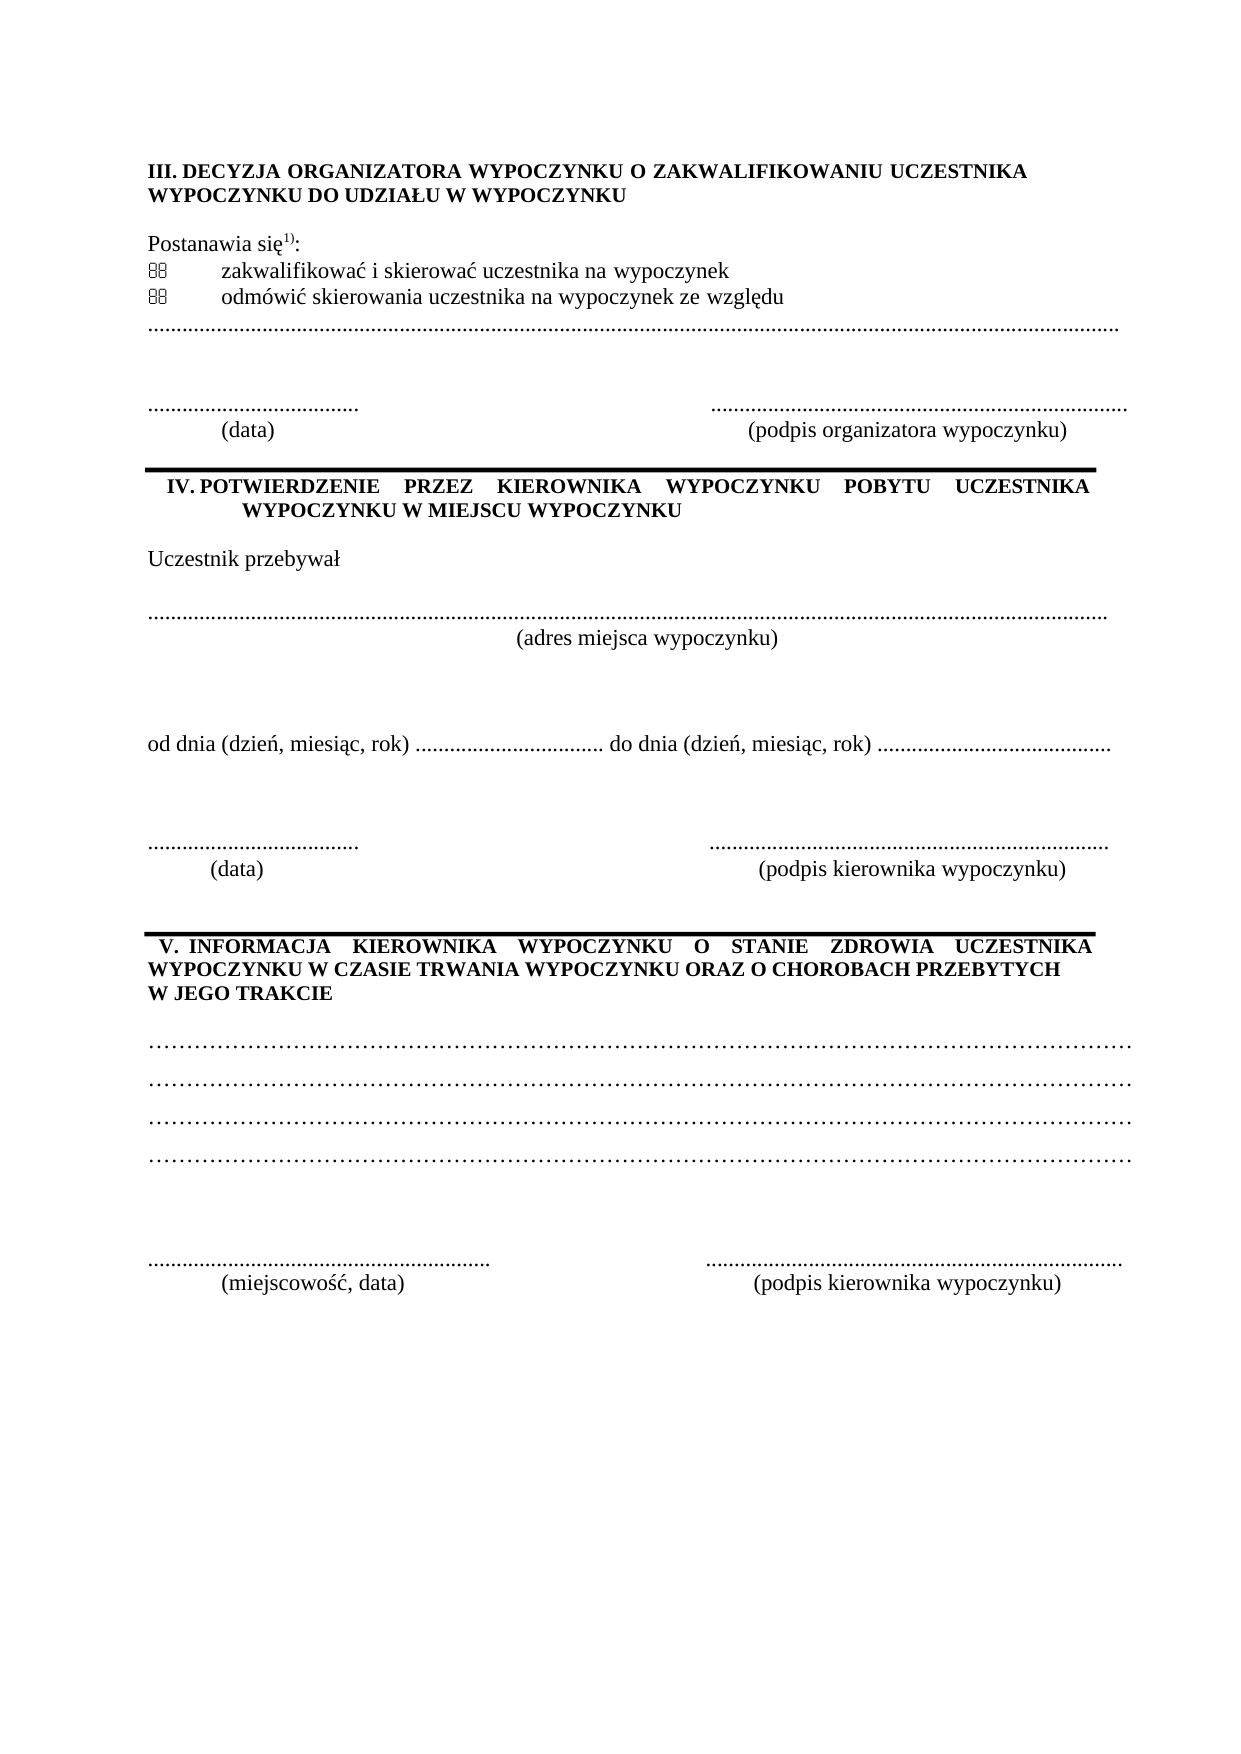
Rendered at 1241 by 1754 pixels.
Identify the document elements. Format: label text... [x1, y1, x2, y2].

text ............................................................ ......................................................................... [147, 1247, 1144, 1271]
text Uczestnik przebywał [147, 545, 1144, 572]
text ………………………………………………………………………………………………………………… [147, 1029, 1144, 1053]
text od dnia (dzień, miesiąc, rok) ................................. do dnia (dzień, miesiąc, rok) ......................................... [147, 730, 1144, 756]
text WYPOCZYNKU W CZASIE TRWANIA WYPOCZYNKU ORAZ O CHOROBACH PRZEBYTYCH W JEGO TRAKCIE [147, 957, 1081, 1005]
text WYPOCZYNKU DO UDZIAŁU W WYPOCZYNKU [147, 183, 1144, 207]
text ………………………………………………………………………………………………………………… [147, 1103, 1144, 1129]
list zakwalifikować i skierować uczestnika na wypoczynek [147, 257, 1144, 283]
text (data) (podpis kierownika wypoczynku) [210, 854, 1144, 881]
list odmówić skierowania uczestnika na wypoczynek ze względu [147, 283, 1144, 310]
text (miejscowość, data) (podpis kierownika wypoczynku) [221, 1271, 1144, 1295]
subtitle III. DECYZJA ORGANIZATORA WYPOCZYNKU O ZAKWALIFIKOWANIU UCZESTNIKA [147, 162, 1144, 183]
text (data) (podpis organizatora wypoczynku) [221, 416, 1144, 443]
text ………………………………………………………………………………………………………………… [147, 1141, 1144, 1168]
text Postanawia się1): [147, 231, 1144, 257]
text (adres miejsca wypoczynku) [516, 624, 1144, 651]
text ..................................... ...................................................................... [147, 828, 1144, 854]
subtitle INFORMACJA KIEROWNIKA WYPOCZYNKU O STANIE ZDROWIA UCZESTNIKA [159, 928, 1144, 957]
subtitle POTWIERDZENIE PRZEZ KIEROWNIKA WYPOCZYNKU POBYTU UCZESTNIKA WYPOCZYNKU W MIEJSCU WYPOCZYNKU [167, 474, 1092, 522]
text ........................................................................................................................................................................ [147, 598, 1144, 624]
text ..................................... ......................................................................... [147, 390, 1144, 416]
text ………………………………………………………………………………………………………………… [147, 1065, 1144, 1091]
text .......................................................................................................................................................................... [147, 310, 1144, 336]
